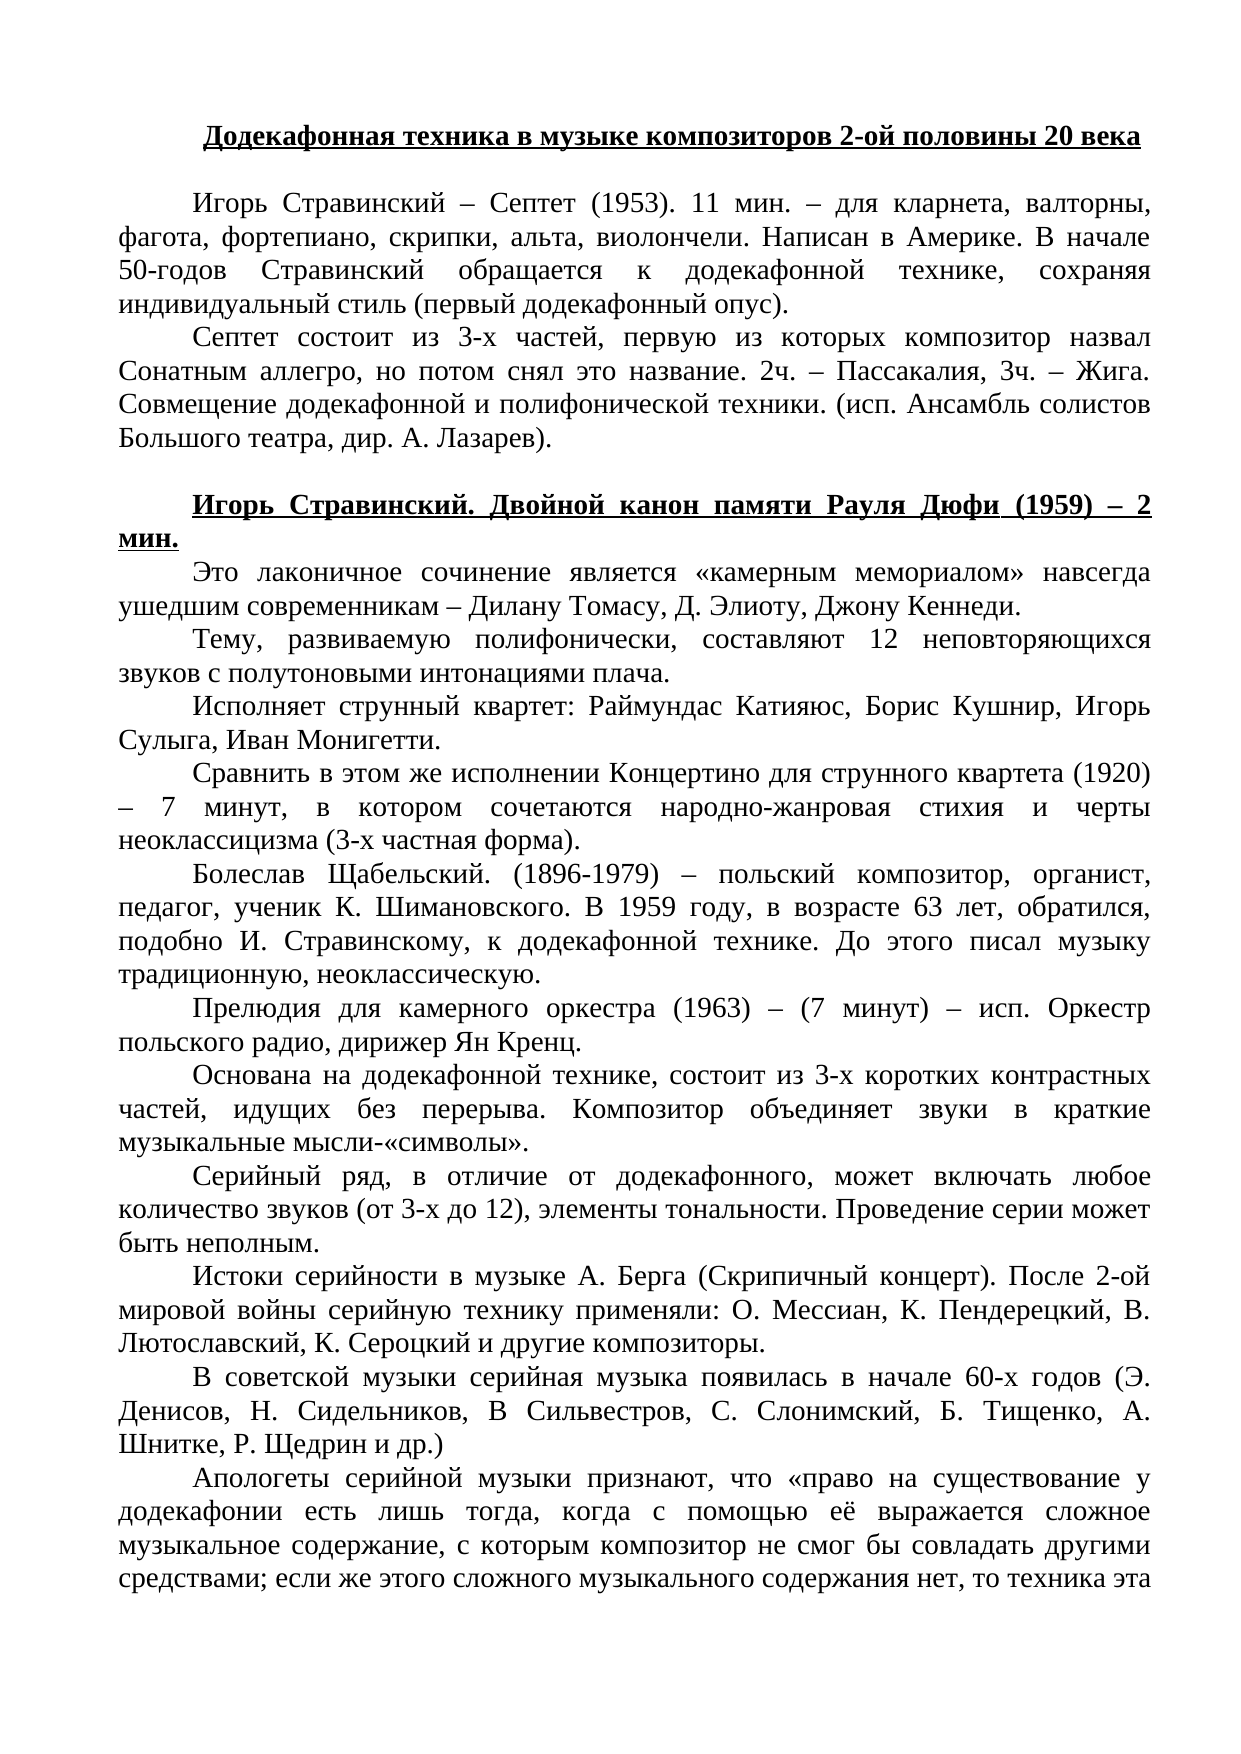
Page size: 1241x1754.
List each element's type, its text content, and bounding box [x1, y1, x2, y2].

text Прелюдия для камерного оркестра (1963) – (7 минут) – исп. Оркестр польского радио, дирижер Ян Кренц. [118, 990, 1152, 1057]
text Серийный ряд, в отличие от додекафонного, может включать любое количество звуков (от 3-х до 12), элементы тональности. Проведение серии может быть неполным. [118, 1158, 1152, 1258]
text Сравнить в этом же исполнении Концертино для струнного квартета (1920) – 7 минут, в котором сочетаются народно-жанровая стихия и черты неоклассицизма (3-х частная форма). [118, 755, 1152, 856]
subtitle Додекафонная техника в музыке композиторов 2-ой половины 20 века [118, 118, 1152, 152]
text Септет состоит из 3-х частей, первую из которых композитор назвал Сонатным аллегро, но потом снял это название. 2ч. – Пассакалия, 3ч. – Жига. Совмещение додекафонной и полифонической техники. (исп. Ансамбль солистов Большого театра, дир. А. Лазарев). [118, 319, 1152, 453]
text Истоки серийности в музыке А. Берга (Скрипичный концерт). После 2-ой мировой войны серийную технику применяли: О. Мессиан, К. Пендерецкий, В. Лютославский, К. Сероцкий и другие композиторы. [118, 1258, 1152, 1359]
text Это лаконичное сочинение является «камерным мемориалом» навсегда ушедшим современникам – Дилану Томасу, Д. Элиоту, Джону Кеннеди. [118, 554, 1152, 621]
text Основана на додекафонной технике, состоит из 3-х коротких контрастных частей, идущих без перерыва. Композитор объединяет звуки в краткие музыкальные мысли-«символы». [118, 1057, 1152, 1158]
text Игорь Стравинский – Септет (1953). 11 мин. – для кларнета, валторны, фагота, фортепиано, скрипки, альта, виолончели. Написан в Америке. В начале 50-годов Стравинский обращается к додекафонной технике, сохраняя индивидуальный стиль (первый додекафонный опус). [118, 185, 1152, 319]
text Исполняет струнный квартет: Раймундас Катияюс, Борис Кушнир, Игорь Сулыга, Иван Монигетти. [118, 688, 1152, 755]
text Тему, развиваемую полифонически, составляют 12 неповторяющихся звуков с полутоновыми интонациями плача. [118, 621, 1152, 688]
text Игорь Стравинский. Двойной канон памяти Рауля Дюфи (1959) – 2 мин. [118, 487, 1152, 554]
text Болеслав Щабельский. (1896-1979) – польский композитор, органист, педагог, ученик К. Шимановского. В 1959 году, в возрасте 63 лет, обратился, подобно И. Стравинскому, к додекафонной технике. До этого писал музыку традиционную, неоклассическую. [118, 856, 1152, 990]
text В советской музыки серийная музыка появилась в начале 60-х годов (Э. Денисов, Н. Сидельников, В Сильвестров, С. Слонимский, Б. Тищенко, А. Шнитке, Р. Щедрин и др.) [118, 1359, 1152, 1460]
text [118, 1460, 1152, 1594]
